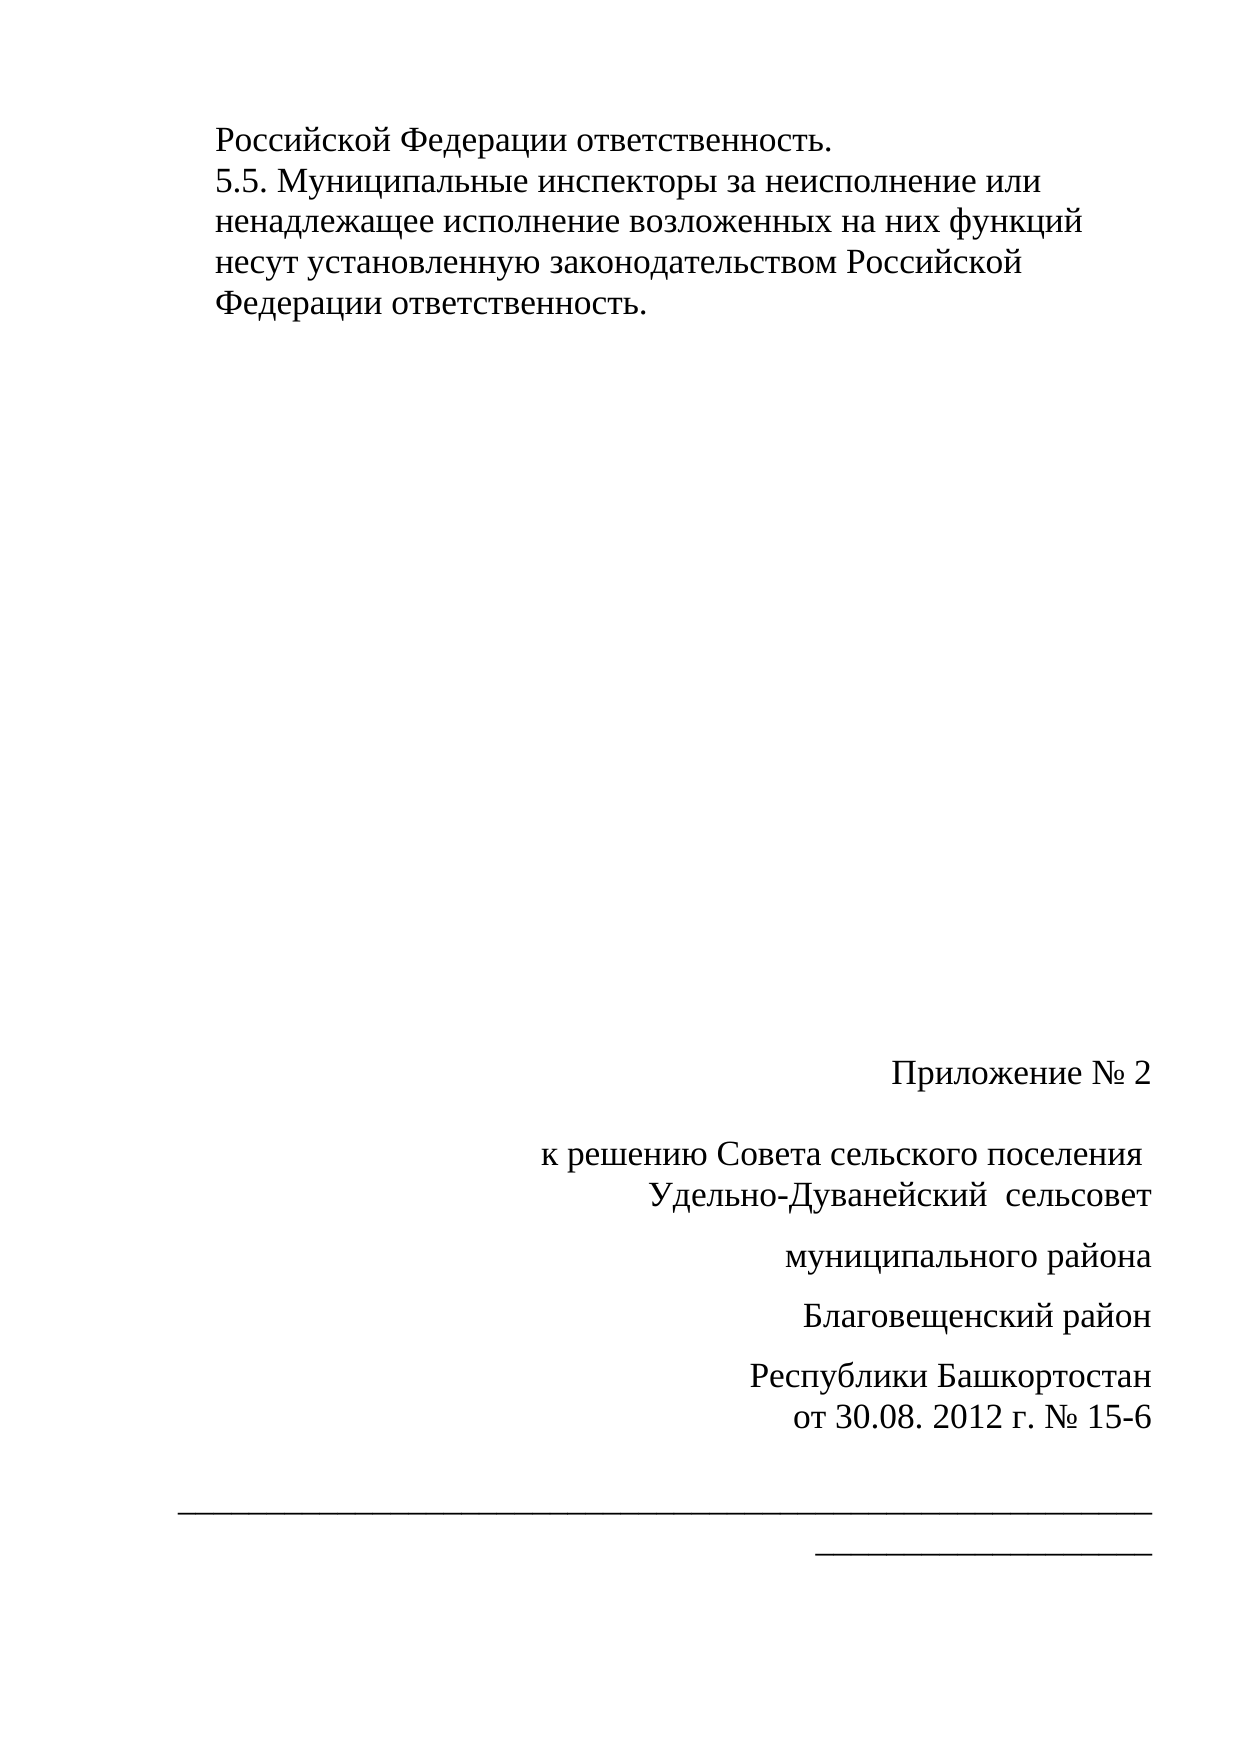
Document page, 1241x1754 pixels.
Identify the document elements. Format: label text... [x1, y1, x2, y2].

text Благовещенский район [177, 1294, 1152, 1335]
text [215, 118, 1152, 473]
text Республики Башкортостан от 30.08. 2012 г. № 15-6 __________________________________________________________________________ [177, 1354, 1152, 1559]
text Приложение № 2 к решению Совета сельского поселения Удельно-Дуванейский сельсовет [177, 1051, 1152, 1214]
text муниципального района [177, 1234, 1152, 1275]
